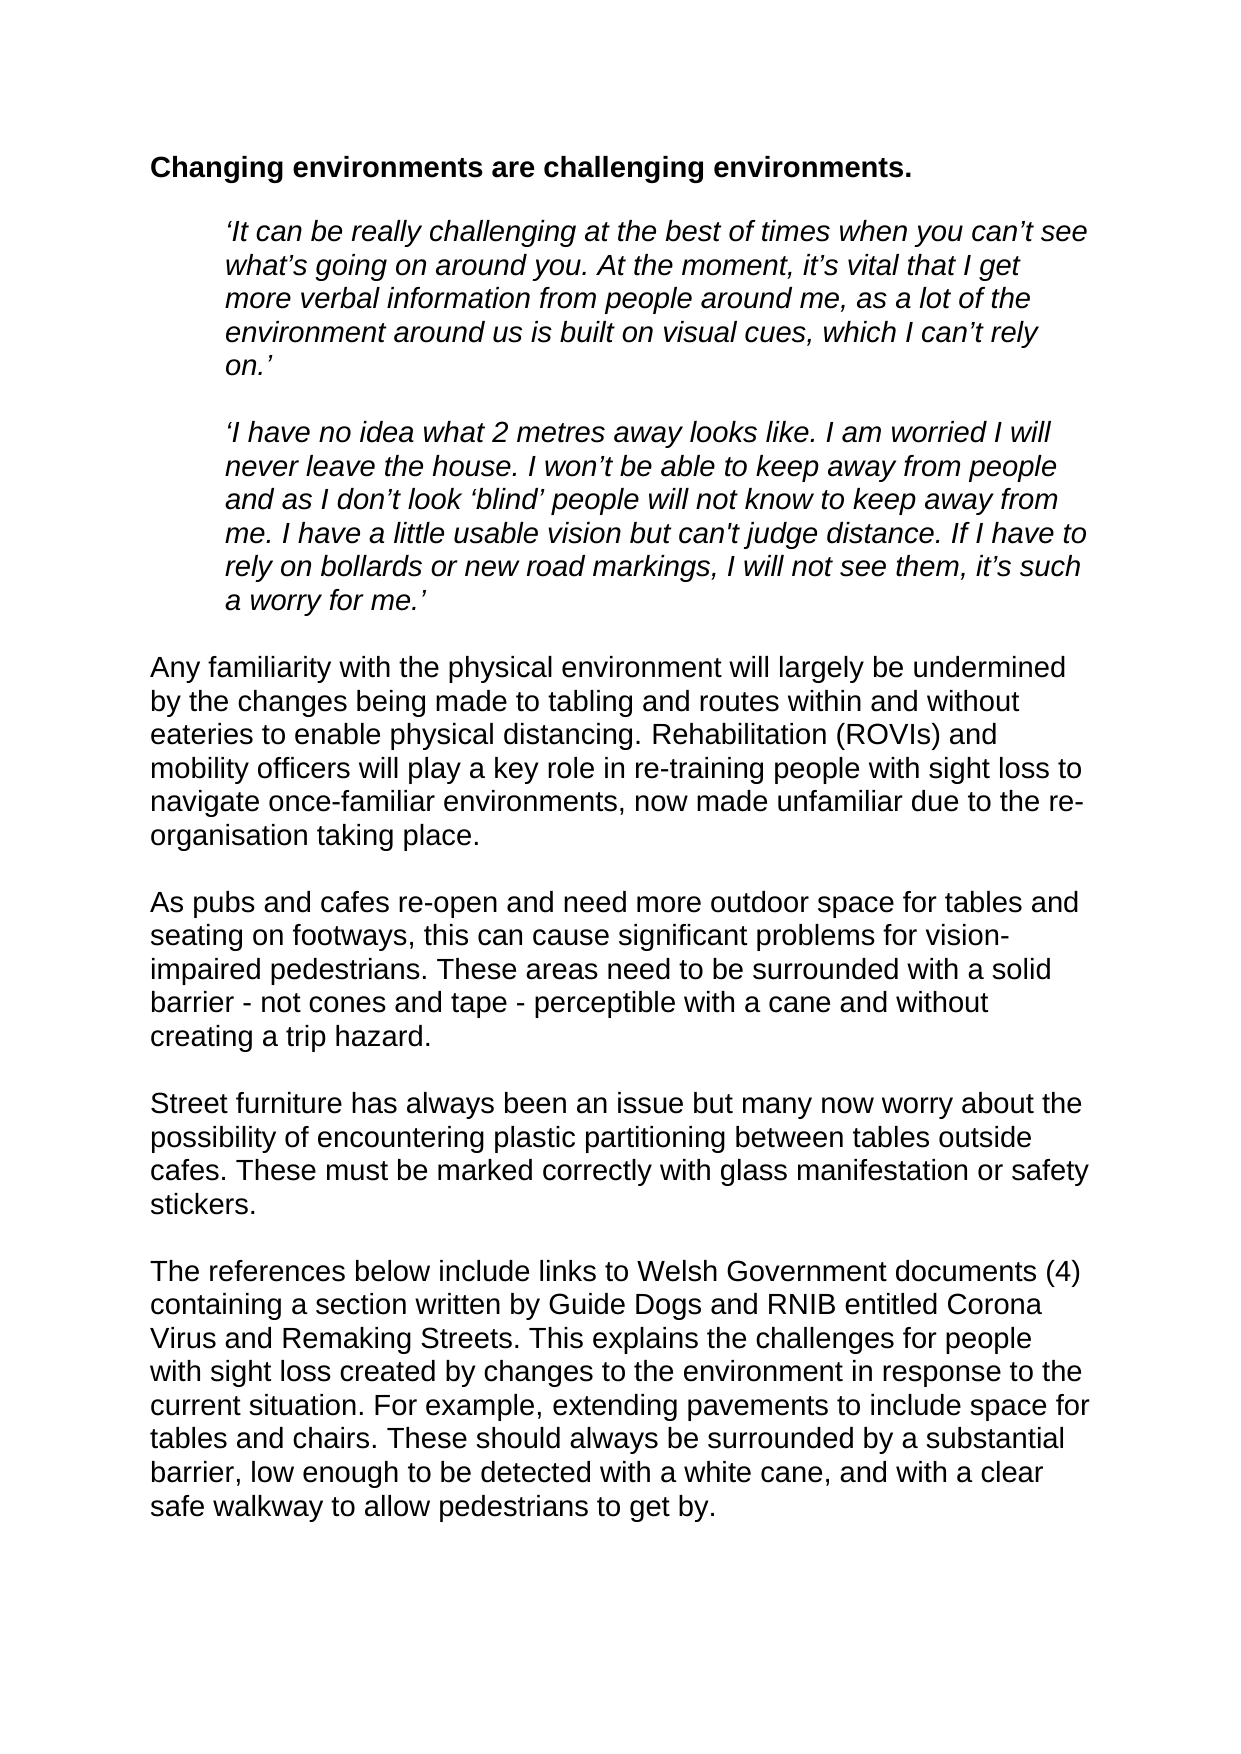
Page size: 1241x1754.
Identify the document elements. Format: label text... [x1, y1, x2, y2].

text As pubs and cafes re-open and need more outdoor space for tables and seating on footways, this can cause significant problems for vision-impaired pedestrians. These areas need to be surrounded with a solid barrier - not cones and tape - perceptible with a cane and without creating a trip hazard. [150, 885, 1090, 1053]
text ‘I have no idea what 2 metres away looks like. I am worried I will never leave the house. I won’t be able to keep away from people and as I don’t look ‘blind’ people will not know to keep away from me. I have a little usable vision but can't judge distance. If I have to rely on bollards or new road markings, I will not see them, it’s such a worry for me.’ [225, 415, 1090, 617]
text Any familiarity with the physical environment will largely be undermined by the changes being made to tabling and routes within and without eateries to enable physical distancing. Rehabilitation (ROVIs) and mobility officers will play a key role in re-training people with sight loss to navigate once-familiar environments, now made unfamiliar due to the re-organisation taking place. [150, 650, 1090, 851]
text Changing environments are challenging environments. [150, 150, 1090, 214]
text The references below include links to Welsh Government documents (4) containing a section written by Guide Dogs and RNIB entitled Corona Virus and Remaking Streets. This explains the challenges for people with sight loss created by changes to the environment in response to the current situation. For example, extending pavements to include space for tables and chairs. These should always be surrounded by a substantial barrier, low enough to be detected with a white cane, and with a clear safe walkway to allow pedestrians to get by. [150, 1254, 1090, 1522]
text Street furniture has always been an issue but many now worry about the possibility of encountering plastic partitioning between tables outside cafes. These must be marked correctly with glass manifestation or safety stickers. [150, 1086, 1090, 1220]
text ‘It can be really challenging at the best of times when you can’t see what’s going on around you. At the moment, it’s vital that I get more verbal information from people around me, as a lot of the environment around us is built on visual cues, which I can’t rely on.’ [225, 214, 1090, 382]
